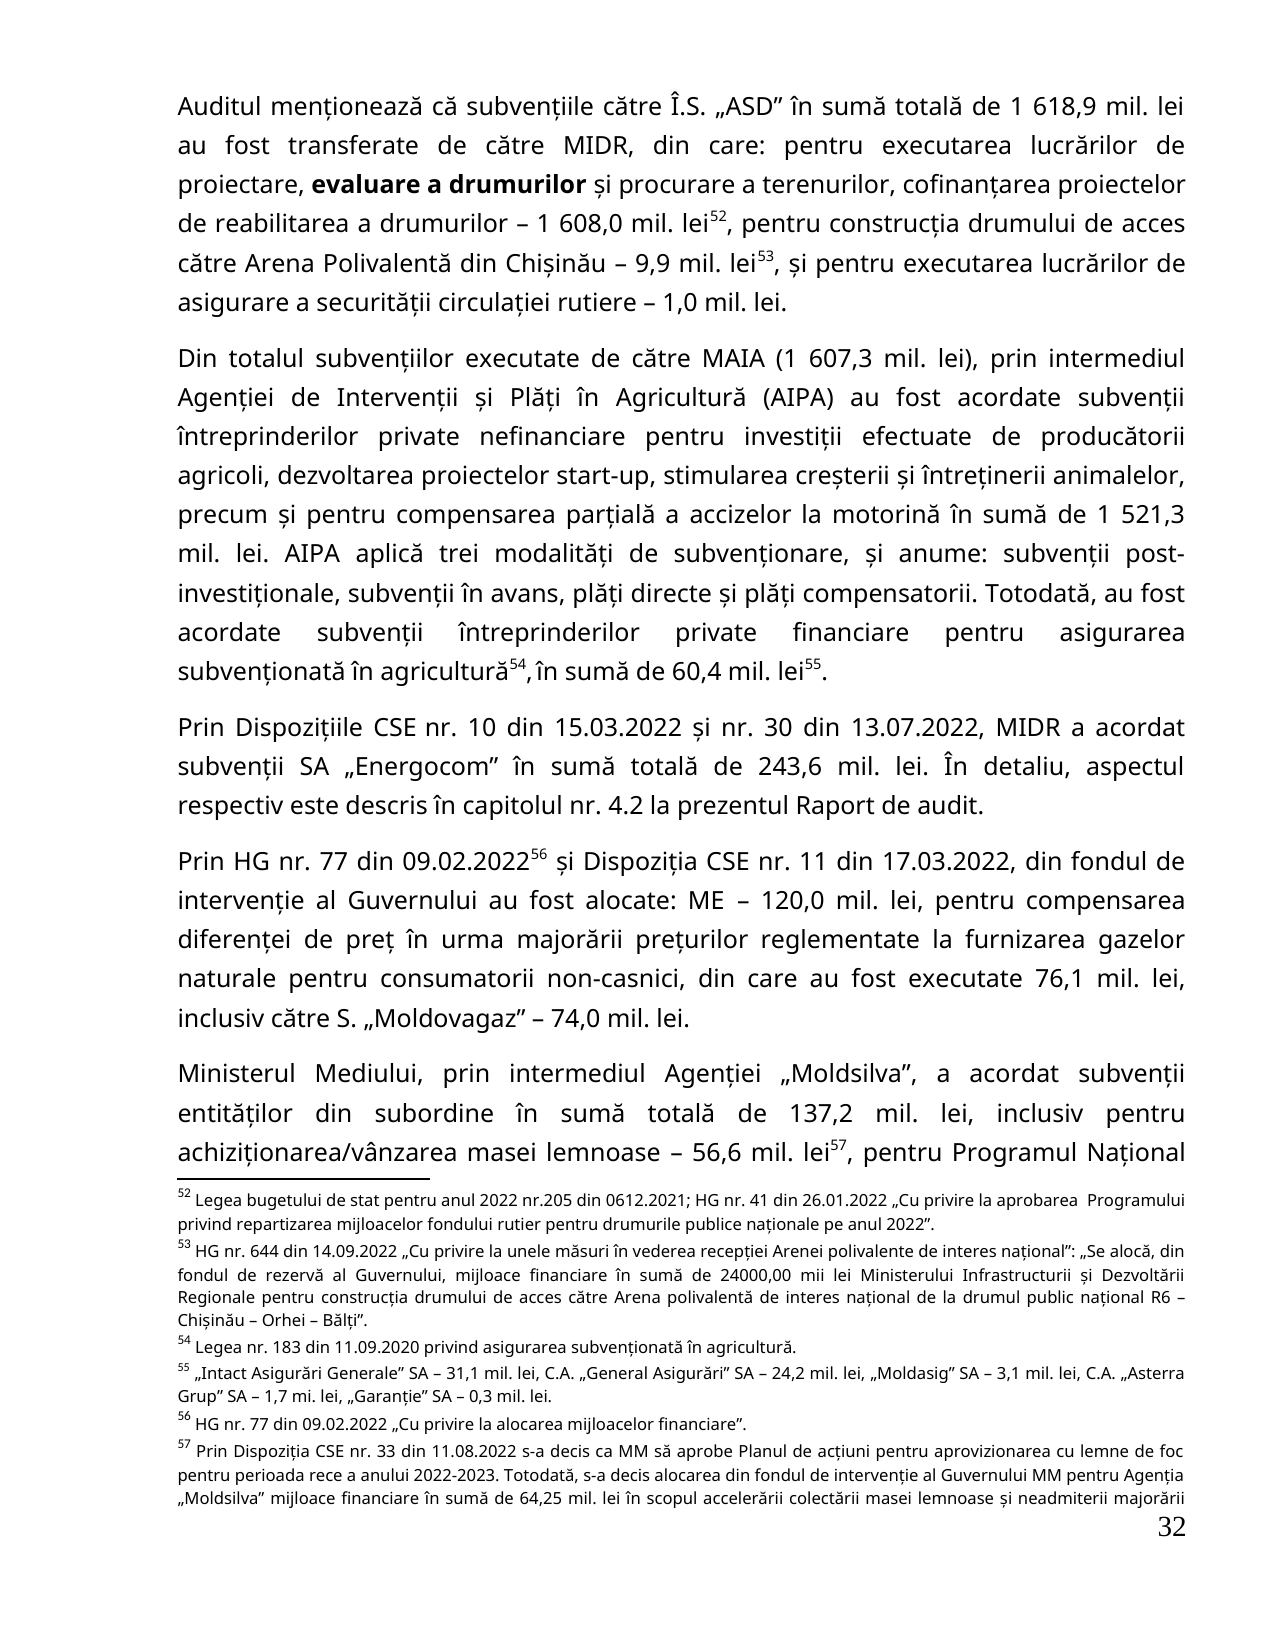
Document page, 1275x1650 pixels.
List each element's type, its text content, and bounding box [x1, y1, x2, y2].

text Din totalul subvențiilor executate de către MAIA (1 607,3 mil. lei), prin intermediul Agenției de Intervenții și Plăți în Agricultură (AIPA) au fost acordate subvenții întreprinderilor private nefinanciare pentru investiții efectuate de producătorii agricoli, dezvoltarea proiectelor start-up, stimularea creșterii și întreținerii animalelor, precum și pentru compensarea parțială a accizelor la motorină în sumă de 1 521,3 mil. lei. AIPA aplică trei modalități de subvenționare, și anume: subvenții post-investiționale, subvenții în avans, plăți directe și plăți compensatorii. Totodată, au fost acordate subvenții întreprinderilor private financiare pentru asigurarea subvenționată în agricultură, în sumă de 60,4 mil. lei. [177, 340, 1186, 688]
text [177, 1056, 1186, 1168]
text Prin HG nr. 77 din 09.02.2022 și Dispoziția CSE nr. 11 din 17.03.2022, din fondul de intervenție al Guvernului au fost alocate: ME – 120,0 mil. lei, pentru compensarea diferenței de preț în urma majorării prețurilor reglementate la furnizarea gazelor naturale pentru consumatorii non-casnici, din care au fost executate 76,1 mil. lei, inclusiv către S. „Moldovagaz” – 74,0 mil. lei. [177, 844, 1186, 1034]
text Auditul menționează că subvențiile către Î.S. „ASD” în sumă totală de 1 618,9 mil. lei au fost transferate de către MIDR, din care: pentru executarea lucrărilor de proiectare, evaluare a drumurilor și procurare a terenurilor, cofinanțarea proiectelor de reabilitarea a drumurilor – 1 608,0 mil. lei, pentru construcția drumului de acces către Arena Polivalentă din Chișinău – 9,9 mil. lei, și pentru executarea lucrărilor de asigurare a securității circulației rutiere – 1,0 mil. lei. [177, 89, 1186, 318]
text Prin Dispozițiile CSE nr. 10 din 15.03.2022 și nr. 30 din 13.07.2022, MIDR a acordat subvenții SA „Energocom” în sumă totală de 243,6 mil. lei. În detaliu, aspectul respectiv este descris în capitolul nr. 4.2 la prezentul Raport de audit. [177, 709, 1186, 822]
